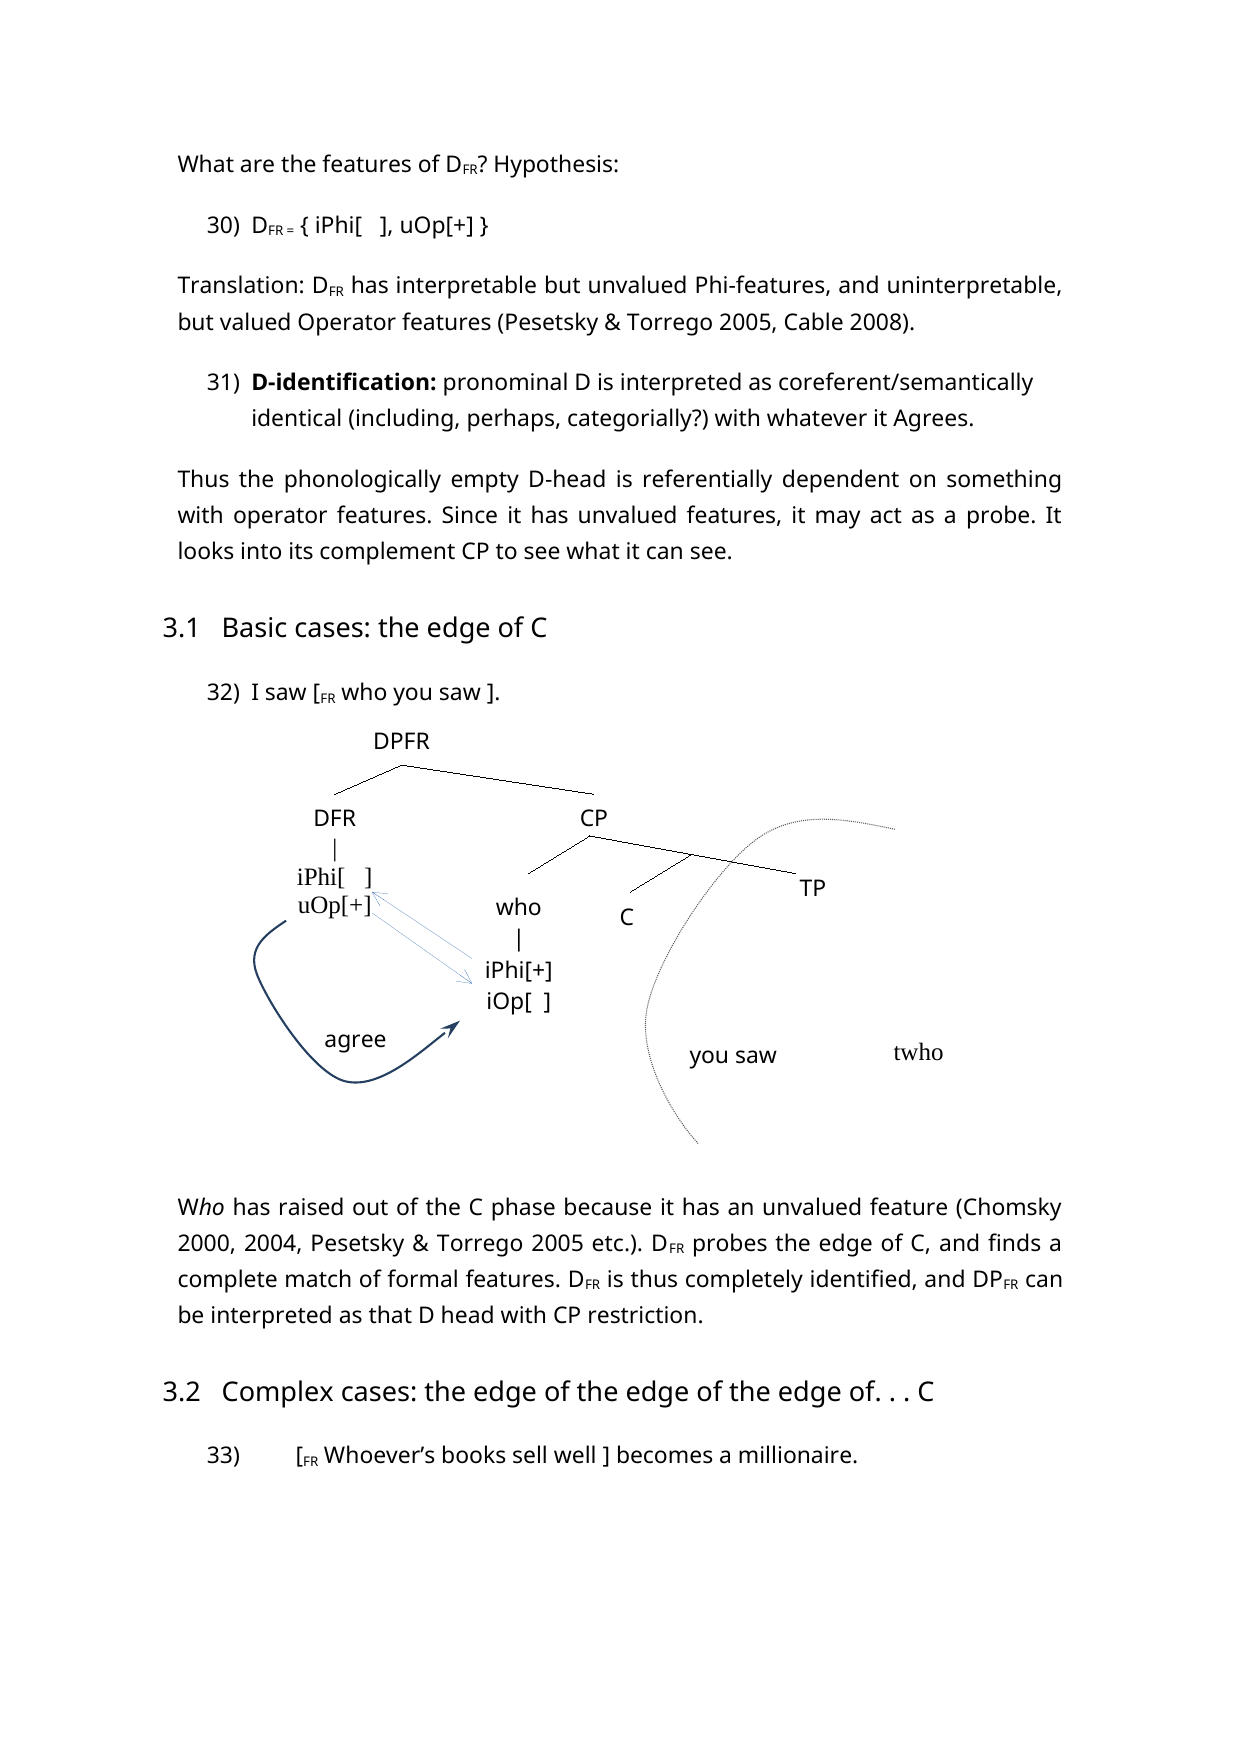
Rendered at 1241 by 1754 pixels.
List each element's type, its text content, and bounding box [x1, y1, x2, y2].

text What are the features of DFR? Hypothesis: [177, 148, 1063, 179]
text Translation: DFR has interpretable but unvalued Phi-features, and uninterpretable, but valued Operator features (Pesetsky & Torrego 2005, Cable 2008). [177, 269, 1063, 337]
list D-identification: pronominal D is interpreted as coreferent/semantically identical (including, perhaps, categorially?) with whatever it Agrees. [207, 366, 1063, 433]
text Who has raised out of the C phase because it has an unvalued feature (Chomsky 2000, 2004, Pesetsky & Torrego 2005 etc.). DFR probes the edge of C, and finds a complete match of formal features. DFR is thus completely identified, and DPFR can be interpreted as that D head with CP restriction. [177, 1191, 1063, 1330]
subtitle Complex cases: the edge of the edge of the edge of. . . C [162, 1372, 1063, 1409]
subtitle Basic cases: the edge of C [162, 608, 1063, 645]
list DFR = { iPhi[ ], uOp[+] } [207, 208, 1063, 240]
text Thus the phonologically empty D-head is referentially dependent on something with operator features. Since it has unvalued features, it may act as a probe. It looks into its complement CP to see what it can see. [177, 463, 1063, 566]
list I saw [FR who you saw ]. [207, 676, 1063, 707]
list [FR Whoever’s books sell well ] becomes a millionaire. [207, 1439, 1063, 1471]
